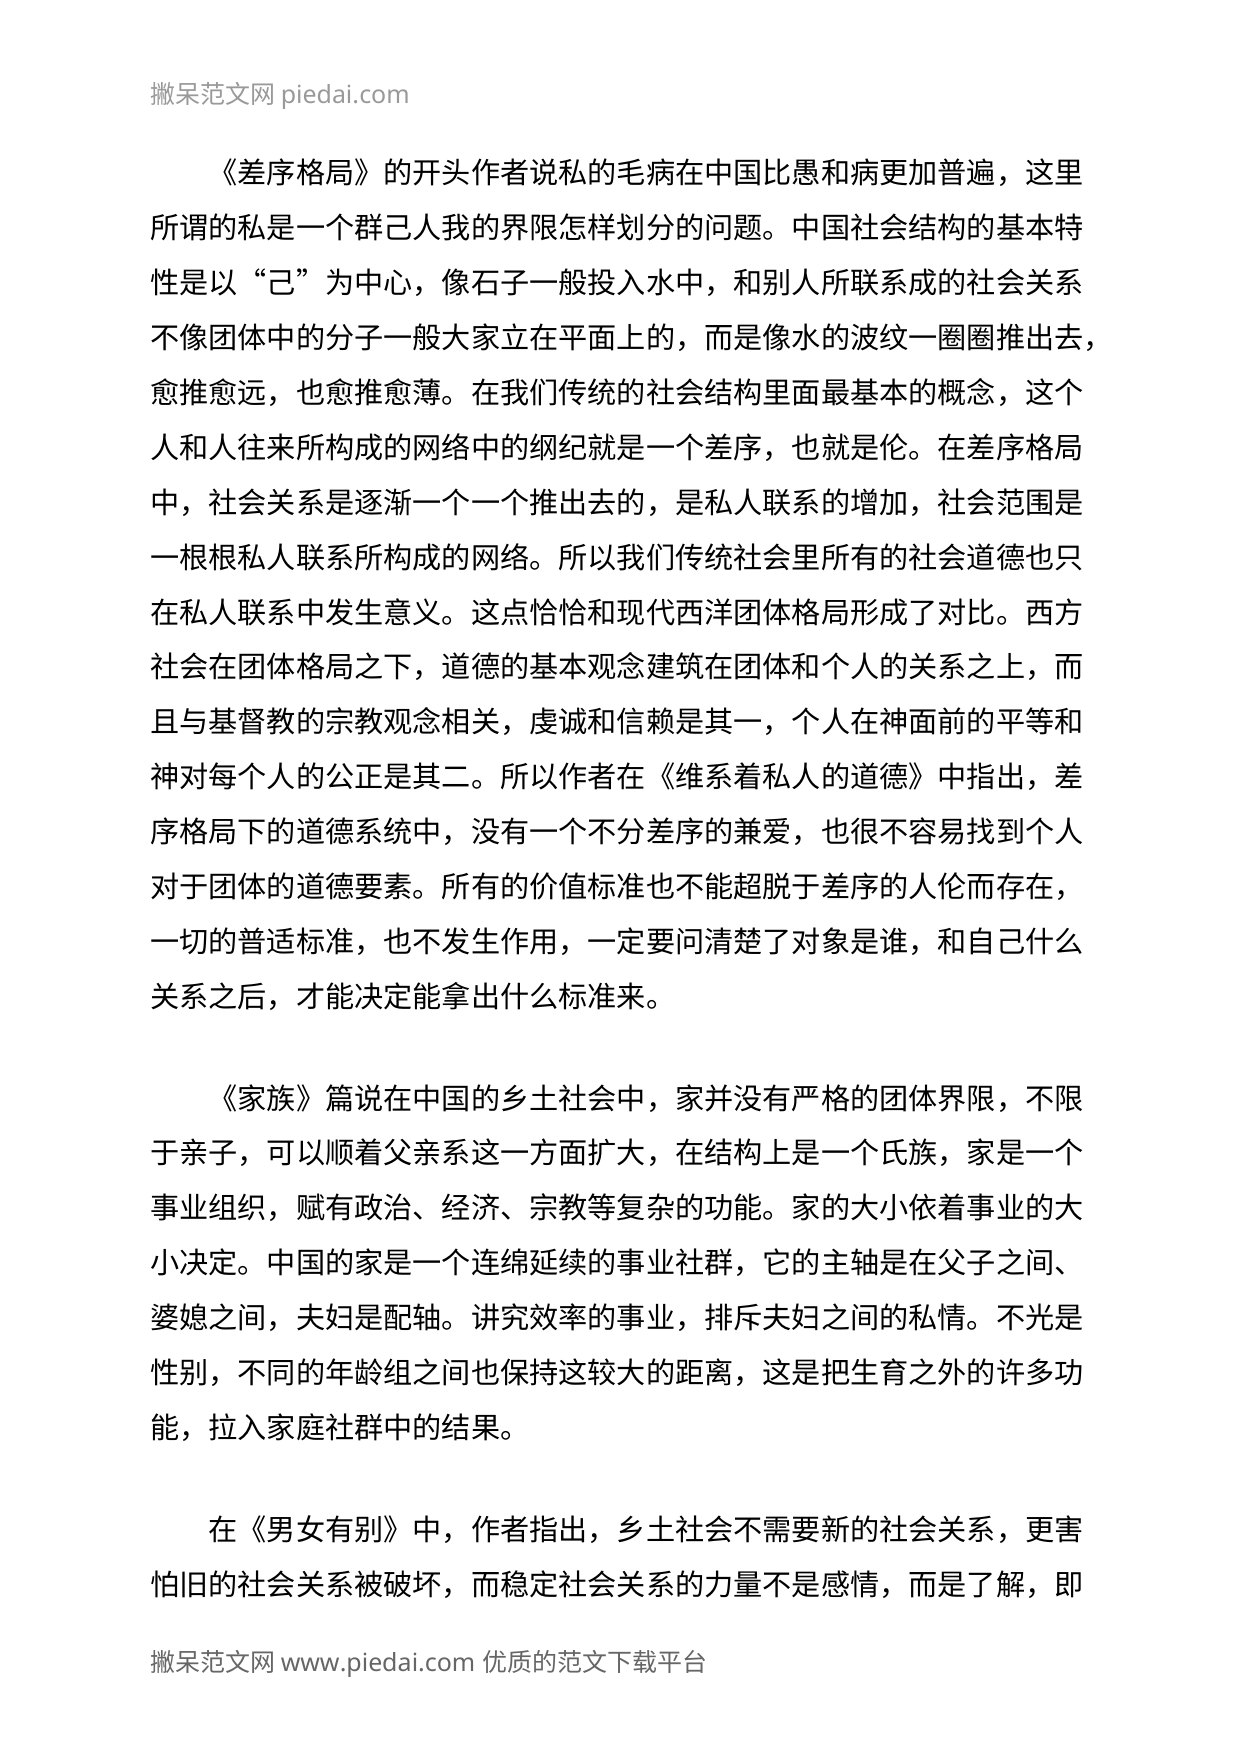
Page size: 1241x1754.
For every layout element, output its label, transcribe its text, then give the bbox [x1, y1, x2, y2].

text 《家族》篇说在中国的乡土社会中，家并没有严格的团体界限，不限于亲子，可以顺着父亲系这一方面扩大，在结构上是一个氏族，家是一个事业组织，赋有政治、经济、宗教等复杂的功能。家的大小依着事业的大小决定。中国的家是一个连绵延续的事业社群，它的主轴是在父子之间、婆媳之间，夫妇是配轴。讲究效率的事业，排斥夫妇之间的私情。不光是性别，不同的年龄组之间也保持这较大的距离，这是把生育之外的许多功能，拉入家庭社群中的结果。 [150, 1075, 1090, 1447]
text 《差序格局》的开头作者说私的毛病在中国比愚和病更加普遍，这里所谓的私是一个群己人我的界限怎样划分的问题。中国社会结构的基本特性是以“己”为中心，像石子一般投入水中，和别人所联系成的社会关系不像团体中的分子一般大家立在平面上的，而是像水的波纹一圈圈推出去，愈推愈远，也愈推愈薄。在我们传统的社会结构里面最基本的概念，这个人和人往来所构成的网络中的纲纪就是一个差序，也就是伦。在差序格局中，社会关系是逐渐一个一个推出去的，是私人联系的增加，社会范围是一根根私人联系所构成的网络。所以我们传统社会里所有的社会道德也只在私人联系中发生意义。这点恰恰和现代西洋团体格局形成了对比。西方社会在团体格局之下，道德的基本观念建筑在团体和个人的关系之上，而且与基督教的宗教观念相关，虔诚和信赖是其一，个人在神面前的平等和神对每个人的公正是其二。所以作者在《维系着私人的道德》中指出，差序格局下的道德系统中，没有一个不分差序的兼爱，也很不容易找到个人对于团体的道德要素。所有的价值标准也不能超脱于差序的人伦而存在，一切的普适标准，也不发生作用，一定要问清楚了对象是谁，和自己什么关系之后，才能决定能拿出什么标准来。 [150, 150, 1090, 1016]
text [150, 1506, 1090, 1603]
